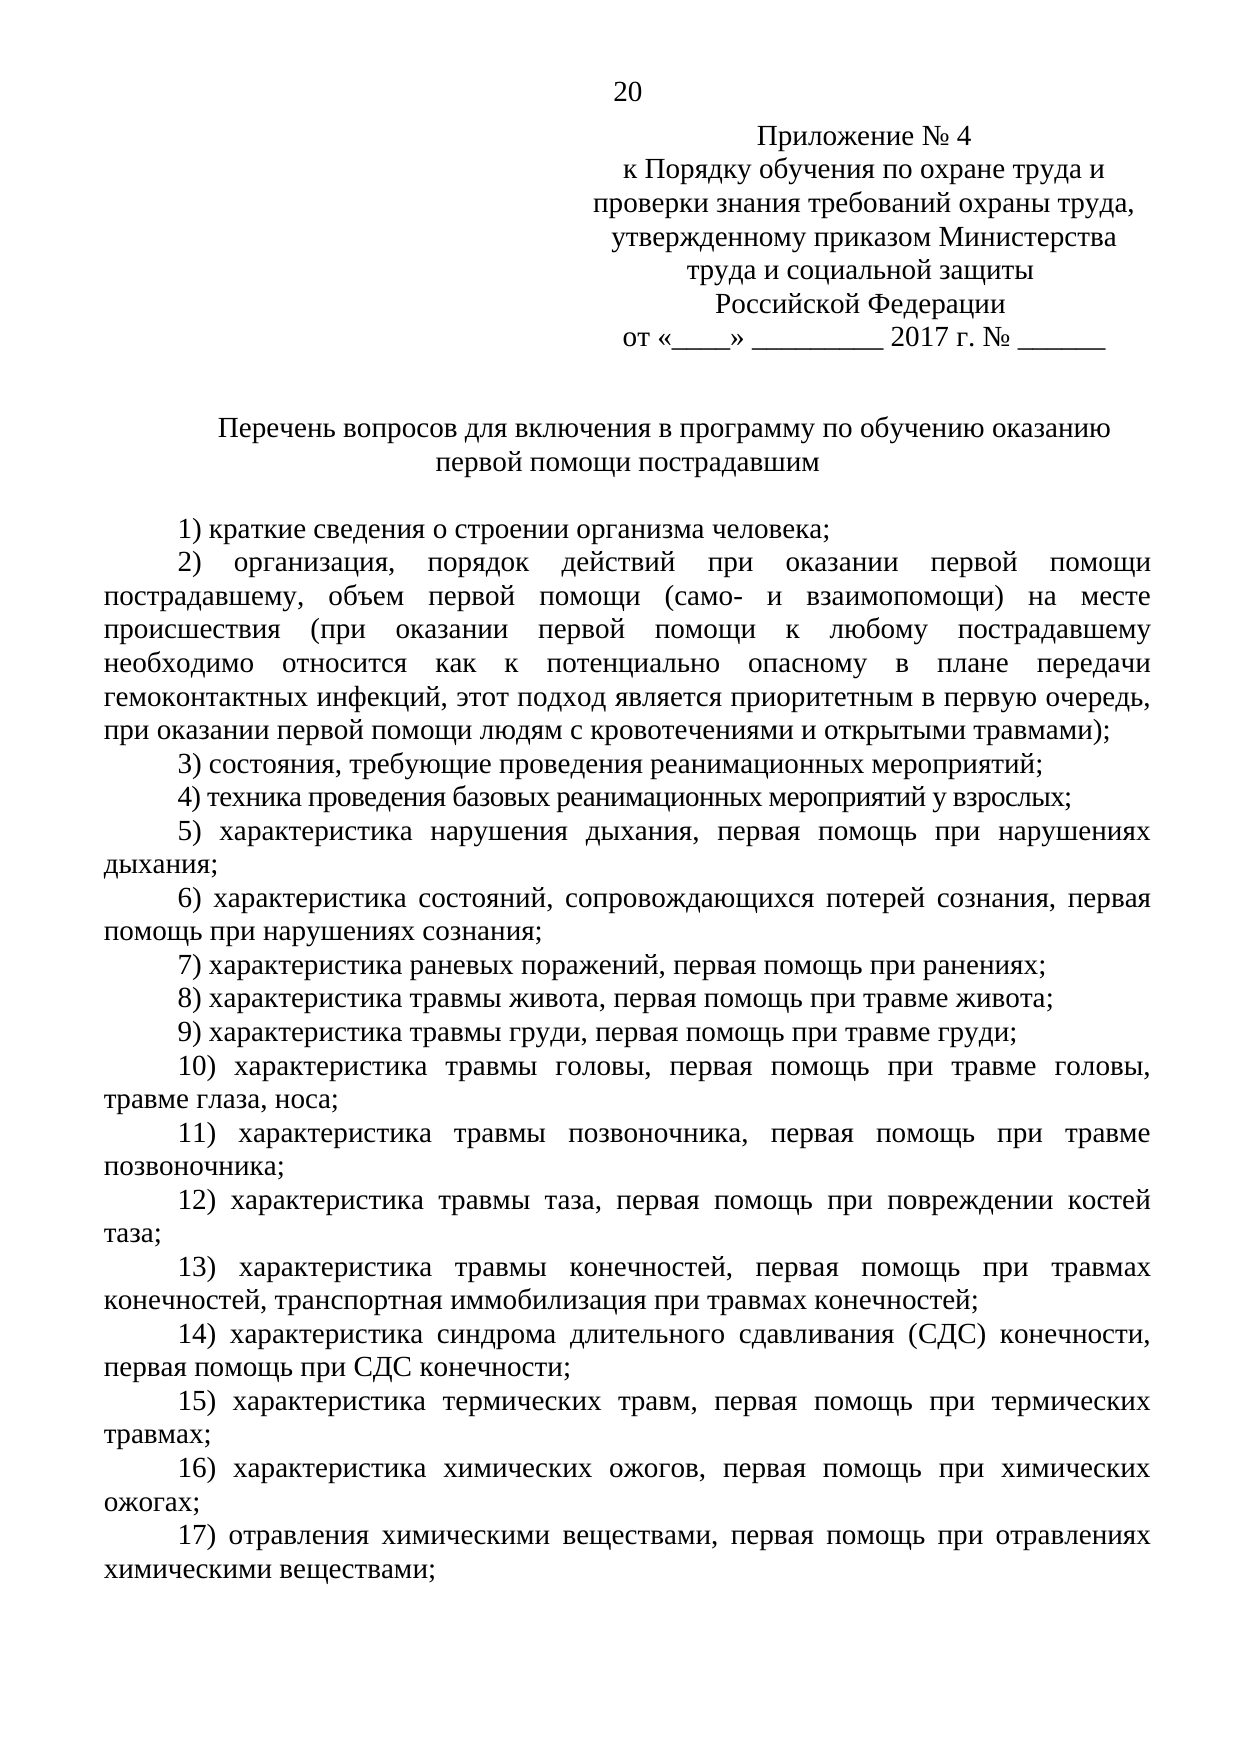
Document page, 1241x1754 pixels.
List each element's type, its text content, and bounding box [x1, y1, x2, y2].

list 10) характеристика травмы головы, первая помощь при травме головы, травме глаза, носа; [103, 1048, 1152, 1115]
text Приложение № 4 [576, 118, 1152, 152]
list 13) характеристика травмы конечностей, первая помощь при травмах конечностей, транспортная иммобилизация при травмах конечностей; [103, 1249, 1152, 1316]
list 6) характеристика состояний, сопровождающихся потерей сознания, первая помощь при нарушениях сознания; [103, 880, 1152, 947]
text Перечень вопросов для включения в программу по обучению оказанию первой помощи пострадавшим [103, 410, 1152, 477]
text к Порядку обучения по охране труда и проверки знания требований охраны труда, утвержденному приказом Министерства труда и социальной защиты Российской Федерации от «____» _________ 2017 г. № ______ [576, 152, 1152, 353]
list 7) характеристика раневых поражений, первая помощь при ранениях; [103, 947, 1152, 981]
text 2) организация, порядок действий при оказании первой помощи пострадавшему, объем первой помощи (само- и взаимопомощи) на месте происшествия (при оказании первой помощи к любому пострадавшему необходимо относится как к потенциально опасному в плане передачи гемоконтактных инфекций, этот подход является приоритетным в первую очередь, при оказании первой помощи людям с кровотечениями и открытыми травмами); [103, 544, 1152, 746]
list 16) характеристика химических ожогов, первая помощь при химических ожогах; [103, 1450, 1152, 1517]
list 11) характеристика травмы позвоночника, первая помощь при травме позвоночника; [103, 1115, 1152, 1182]
list 4) техника проведения базовых реанимационных мероприятий у взрослых; [103, 779, 1152, 813]
list 14) характеристика синдрома длительного сдавливания (СДС) конечности, первая помощь при СДС конечности; [103, 1316, 1152, 1383]
list 9) характеристика травмы груди, первая помощь при травме груди; [103, 1014, 1152, 1048]
list 3) состояния, требующие проведения реанимационных мероприятий; [103, 746, 1152, 779]
text 1) краткие сведения о строении организма человека; [103, 511, 1152, 544]
list 8) характеристика травмы живота, первая помощь при травме живота; [103, 981, 1152, 1014]
list 12) характеристика травмы таза, первая помощь при повреждении костей таза; [103, 1182, 1152, 1249]
list 5) характеристика нарушения дыхания, первая помощь при нарушениях дыхания; [103, 813, 1152, 880]
list 17) отравления химическими веществами, первая помощь при отравлениях химическими веществами; [103, 1517, 1152, 1584]
list 15) характеристика термических травм, первая помощь при термических травмах; [103, 1383, 1152, 1450]
